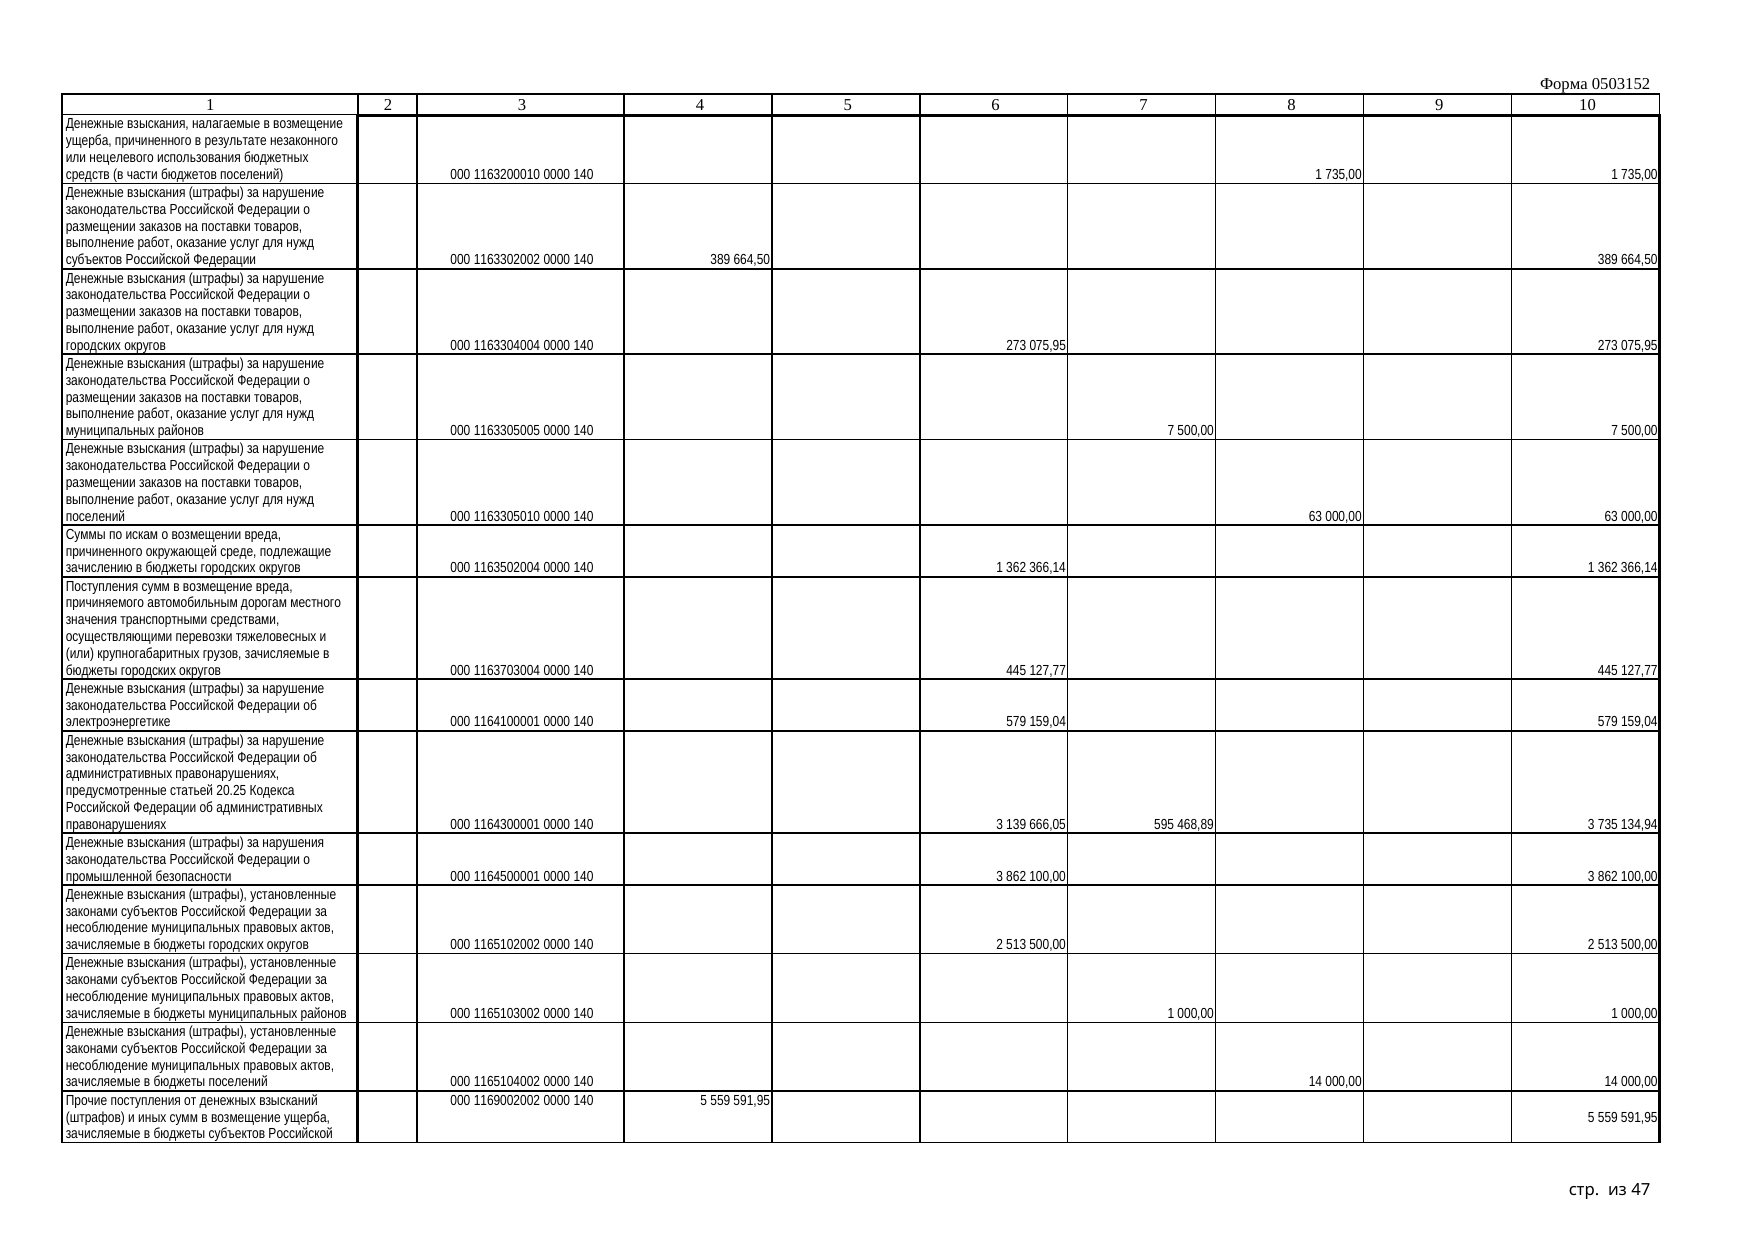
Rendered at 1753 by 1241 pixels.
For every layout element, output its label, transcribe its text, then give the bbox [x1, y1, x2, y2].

table_cell [359, 355, 416, 439]
table_cell [1068, 270, 1215, 353]
table_cell 1 735,00 [1216, 117, 1363, 182]
table_cell Поступления сумм в возмещение вреда, причиняемого автомобильным дорогам местного значения транспортными средствами, осуществляющими перевозки тяжеловесных и (или) крупногабаритных грузов, зачисляемые в бюджеты городских округов [63, 578, 356, 678]
table_cell [625, 355, 771, 439]
table_cell [1216, 184, 1363, 268]
table_cell [1216, 732, 1363, 832]
table_cell 3 862 100,00 [1512, 834, 1658, 884]
table_cell [773, 270, 919, 353]
table_header 10 [1512, 95, 1659, 114]
table_cell [359, 1092, 416, 1142]
table_cell [921, 440, 1067, 524]
table_cell 63 000,00 [1512, 440, 1658, 524]
table_cell Денежные взыскания (штрафы), установленные законами субъектов Российской Федерации за несоблюдение муниципальных правовых актов, зачисляемые в бюджеты городских округов [63, 886, 356, 953]
table_cell Денежные взыскания (штрафы) за нарушение законодательства Российской Федерации о размещении заказов на поставки товаров, выполнение работ, оказание услуг для нужд субъектов Российской Федерации [63, 184, 356, 268]
table_cell 000 1163304004 0000 140 [418, 270, 623, 353]
table_cell 273 075,95 [921, 270, 1067, 353]
table_header 7 [1068, 95, 1215, 114]
table_cell [359, 834, 416, 884]
table_cell [359, 1023, 416, 1090]
table_cell 000 1163502004 0000 140 [418, 526, 623, 576]
table_cell 000 1165102002 0000 140 [418, 886, 623, 953]
table_cell [921, 954, 1067, 1021]
table_cell [359, 270, 416, 353]
table_cell 000 1163305005 0000 140 [418, 355, 623, 439]
table_cell 445 127,77 [1512, 578, 1658, 678]
table_cell [921, 184, 1067, 268]
table_cell [625, 440, 771, 524]
table_cell [773, 184, 919, 268]
table_cell [773, 954, 919, 1021]
table_cell [921, 1023, 1067, 1090]
table_cell [625, 1023, 771, 1090]
table_cell [1364, 834, 1511, 884]
table_cell [773, 1092, 919, 1142]
table_cell [1364, 184, 1511, 268]
table_cell 1 000,00 [1512, 954, 1658, 1021]
table_cell [1068, 578, 1215, 678]
table_cell [1216, 578, 1363, 678]
table_cell [1364, 440, 1511, 524]
table_cell Суммы по искам о возмещении вреда, причиненного окружающей среде, подлежащие зачислению в бюджеты городских округов [63, 526, 356, 576]
table_cell 000 1163200010 0000 140 [418, 117, 623, 182]
table_cell [773, 355, 919, 439]
table_cell [625, 954, 771, 1021]
table_cell 14 000,00 [1512, 1023, 1658, 1090]
table_cell [1364, 526, 1511, 576]
table_cell [625, 117, 771, 182]
table_cell [773, 117, 919, 182]
table_cell Денежные взыскания (штрафы) за нарушение законодательства Российской Федерации об административных правонарушениях, предусмотренные статьей 20.25 Кодекса Российской Федерации об административных правонарушениях [63, 732, 356, 832]
table_cell [1216, 270, 1363, 353]
table_cell [1364, 578, 1511, 678]
table_cell [1364, 1023, 1511, 1090]
table_cell [625, 834, 771, 884]
table_cell [1364, 680, 1511, 730]
table_cell [1364, 355, 1511, 439]
table_cell Денежные взыскания (штрафы) за нарушения законодательства Российской Федерации о промышленной безопасности [63, 834, 356, 884]
table_cell 000 1164500001 0000 140 [418, 834, 623, 884]
table_cell Денежные взыскания (штрафы), установленные законами субъектов Российской Федерации за несоблюдение муниципальных правовых актов, зачисляемые в бюджеты поселений [63, 1023, 356, 1090]
table_cell [359, 732, 416, 832]
table_cell 000 1163703004 0000 140 [418, 578, 623, 678]
table_cell 445 127,77 [921, 578, 1067, 678]
table_cell 000 1164300001 0000 140 [418, 732, 623, 832]
table_cell [1216, 886, 1363, 953]
table_cell 5 559 591,95 [625, 1092, 771, 1142]
table_cell [1216, 355, 1363, 439]
table_cell [1364, 117, 1511, 182]
table_cell [625, 526, 771, 576]
table_cell Денежные взыскания (штрафы) за нарушение законодательства Российской Федерации о размещении заказов на поставки товаров, выполнение работ, оказание услуг для нужд поселений [63, 440, 356, 524]
table_cell [359, 680, 416, 730]
table_cell [1364, 886, 1511, 953]
table_cell 000 1165103002 0000 140 [418, 954, 623, 1021]
table_cell [359, 117, 416, 182]
table_cell 000 1165104002 0000 140 [418, 1023, 623, 1090]
table_cell 3 735 134,94 [1512, 732, 1658, 832]
table_cell Денежные взыскания (штрафы) за нарушение законодательства Российской Федерации о размещении заказов на поставки товаров, выполнение работ, оказание услуг для нужд городских округов [63, 270, 356, 353]
table_cell 2 513 500,00 [921, 886, 1067, 953]
table_cell [359, 954, 416, 1021]
table_cell [773, 680, 919, 730]
table_cell [1068, 117, 1215, 182]
table_cell [359, 184, 416, 268]
table_cell [1216, 526, 1363, 576]
table_cell 000 1163302002 0000 140 [418, 184, 623, 268]
table_cell [773, 886, 919, 953]
table_cell 3 862 100,00 [921, 834, 1067, 884]
table_cell [1364, 270, 1511, 353]
table_cell Денежные взыскания (штрафы) за нарушение законодательства Российской Федерации о размещении заказов на поставки товаров, выполнение работ, оказание услуг для нужд муниципальных районов [63, 355, 356, 439]
table_cell Денежные взыскания (штрафы) за нарушение законодательства Российской Федерации об электроэнергетике [63, 680, 356, 730]
table_cell 595 468,89 [1068, 732, 1215, 832]
table_cell 579 159,04 [921, 680, 1067, 730]
table_cell [1068, 440, 1215, 524]
table_cell Денежные взыскания (штрафы), установленные законами субъектов Российской Федерации за несоблюдение муниципальных правовых актов, зачисляемые в бюджеты муниципальных районов [63, 954, 356, 1021]
table_cell [773, 526, 919, 576]
table_cell 7 500,00 [1068, 355, 1215, 439]
table_cell [773, 732, 919, 832]
table_cell [625, 732, 771, 832]
table_cell [1216, 954, 1363, 1021]
table_header 5 [773, 95, 919, 114]
table_cell [1068, 1023, 1215, 1090]
table_cell [1068, 886, 1215, 953]
table_cell [1216, 680, 1363, 730]
table_cell [921, 355, 1067, 439]
table_cell 1 000,00 [1068, 954, 1215, 1021]
table_cell [773, 440, 919, 524]
table_header 1 [63, 95, 357, 114]
table_header 3 [418, 95, 623, 114]
table_cell 389 664,50 [625, 184, 771, 268]
table_cell [1068, 834, 1215, 884]
table_cell [625, 886, 771, 953]
table_header 6 [921, 95, 1067, 114]
table_cell 63 000,00 [1216, 440, 1363, 524]
table_cell 000 1163305010 0000 140 [418, 440, 623, 524]
table_header 4 [625, 95, 771, 114]
table_cell [359, 578, 416, 678]
table_cell 2 513 500,00 [1512, 886, 1658, 953]
table_cell [359, 526, 416, 576]
table_cell 5 559 591,95 [1512, 1092, 1658, 1142]
table_cell [1068, 680, 1215, 730]
table_cell 000 1169002002 0000 140 [418, 1092, 623, 1142]
table_cell [773, 578, 919, 678]
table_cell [63, 1092, 356, 1142]
table_cell [1068, 1092, 1215, 1142]
table_cell [1364, 732, 1511, 832]
table_cell [625, 680, 771, 730]
table_cell [1216, 834, 1363, 884]
table_cell [773, 1023, 919, 1090]
table_header 9 [1364, 95, 1511, 114]
table_cell 389 664,50 [1512, 184, 1658, 268]
table_cell [1364, 954, 1511, 1021]
table_cell 1 362 366,14 [921, 526, 1067, 576]
table_cell [1068, 526, 1215, 576]
table_cell [359, 886, 416, 953]
table_header 8 [1216, 95, 1363, 114]
table_cell [1364, 1092, 1511, 1142]
table_cell Денежные взыскания, налагаемые в возмещение ущерба, причиненного в результате незаконного или нецелевого использования бюджетных средств (в части бюджетов поселений) [63, 115, 356, 182]
table_cell 000 1164100001 0000 140 [418, 680, 623, 730]
table_cell 7 500,00 [1512, 355, 1658, 439]
table_cell 1 362 366,14 [1512, 526, 1658, 576]
table_cell 579 159,04 [1512, 680, 1658, 730]
table_header 2 [359, 95, 416, 114]
table_cell [625, 270, 771, 353]
table_cell 273 075,95 [1512, 270, 1658, 353]
table_cell [1068, 184, 1215, 268]
table_cell [921, 117, 1067, 182]
table_cell [1216, 1092, 1363, 1142]
table_cell [773, 834, 919, 884]
table_cell [625, 578, 771, 678]
table_cell 3 139 666,05 [921, 732, 1067, 832]
table_cell 14 000,00 [1216, 1023, 1363, 1090]
table_cell [359, 440, 416, 524]
table_cell 1 735,00 [1512, 117, 1658, 182]
table_cell [921, 1092, 1067, 1142]
